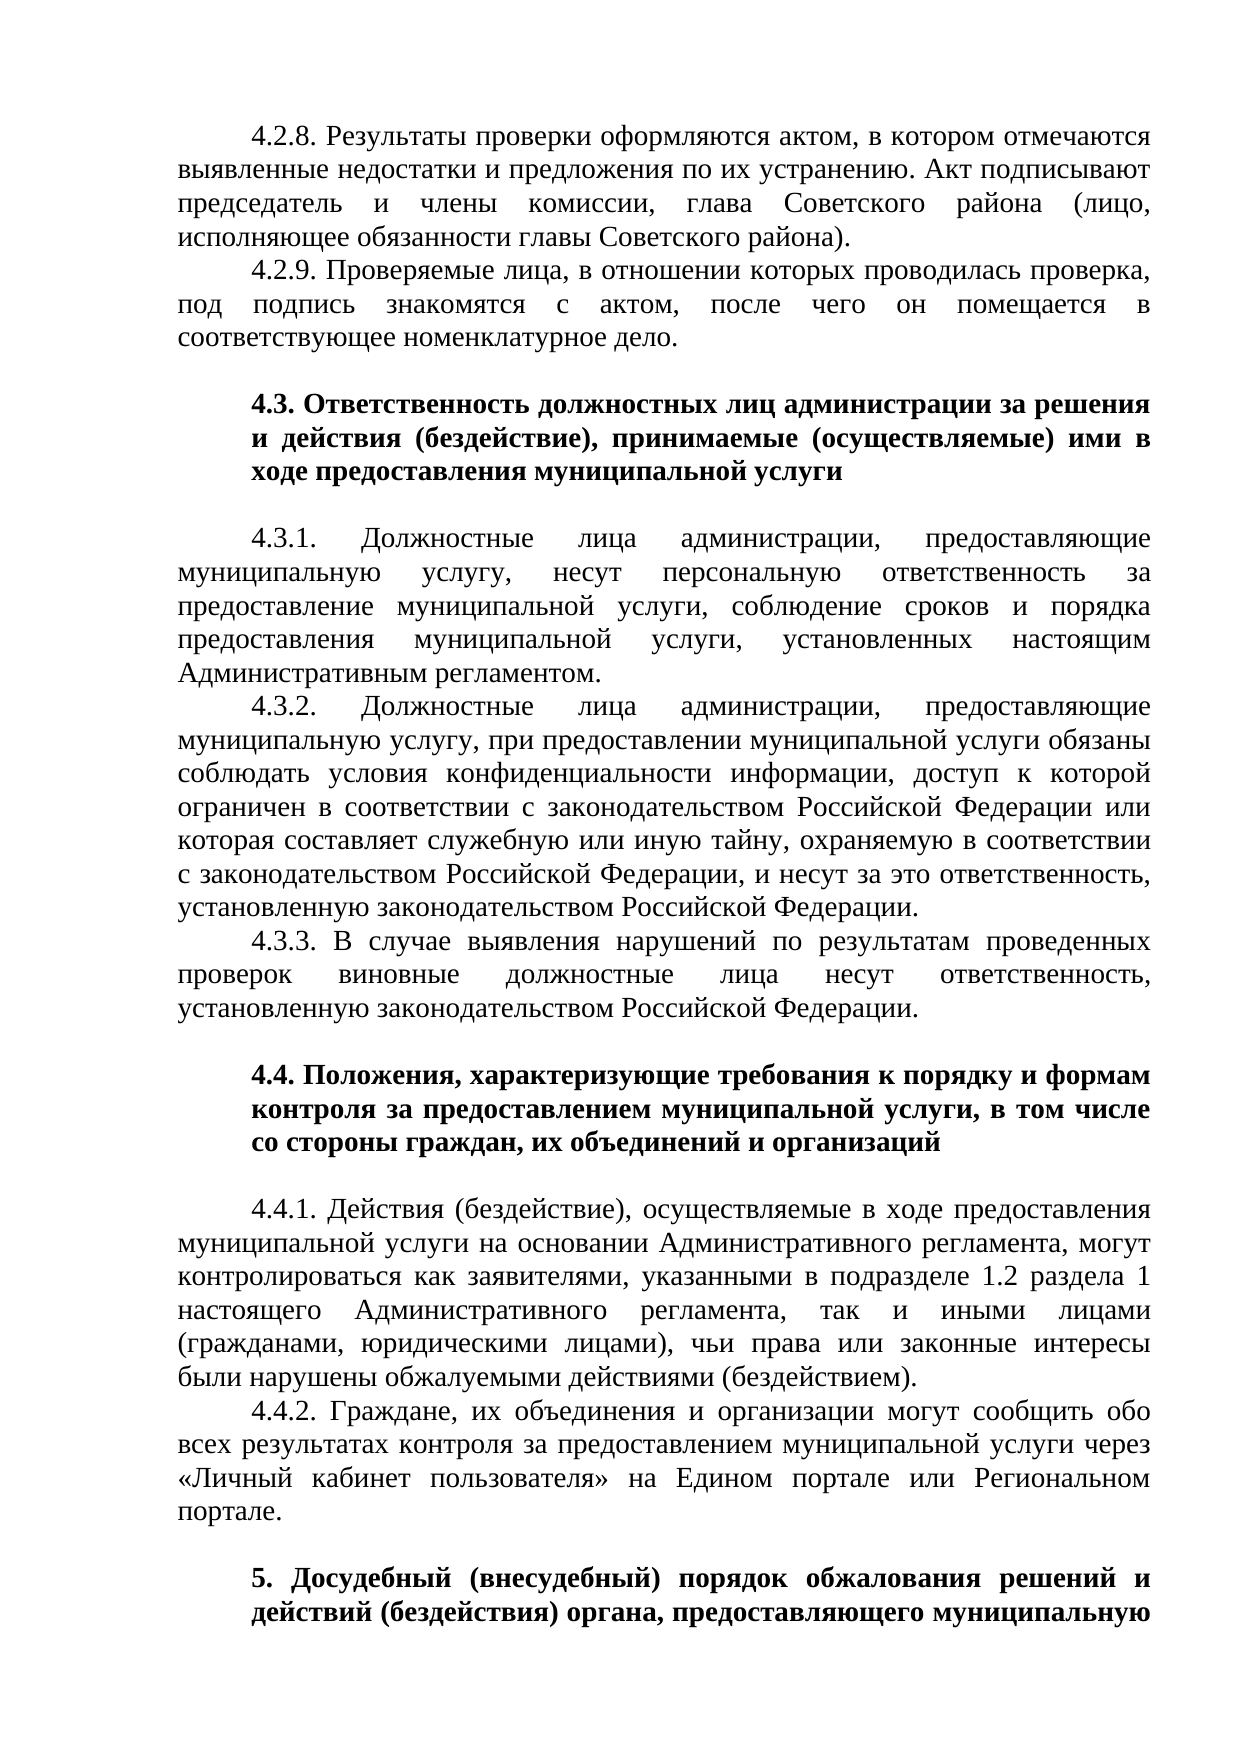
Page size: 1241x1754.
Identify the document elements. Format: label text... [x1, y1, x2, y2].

text 4.3.1. Должностные лица администрации, предоставляющие муниципальную услугу, несут персональную ответственность за предоставление муниципальной услуги, соблюдение сроков и порядка предоставления муниципальной услуги, установленных настоящим Административным регламентом. [177, 521, 1152, 688]
text 4.4.2. Граждане, их объединения и организации могут сообщить обо всех результатах контроля за предоставлением муниципальной услуги через «Личный кабинет пользователя» на Едином портале или Региональном портале. [177, 1393, 1152, 1527]
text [251, 1560, 1152, 1627]
text 4.4.1. Действия (бездействие), осуществляемые в ходе предоставления муниципальной услуги на основании Административного регламента, могут контролироваться как заявителями, указанными в подразделе 1.2 раздела 1 настоящего Административного регламента, так и иными лицами (гражданами, юридическими лицами), чьи права или законные интересы были нарушены обжалуемыми действиями (бездействием). [177, 1191, 1152, 1393]
text 4.3.3. В случае выявления нарушений по результатам проведенных проверок виновные должностные лица несут ответственность, установленную законодательством Российской Федерации. [177, 923, 1152, 1024]
subtitle 4.4. Положения, характеризующие требования к порядку и формам контроля за предоставлением муниципальной услуги, в том числе со стороны граждан, их объединений и организаций [251, 1057, 1152, 1158]
text 4.2.9. Проверяемые лица, в отношении которых проводилась проверка, под подпись знакомятся с актом, после чего он помещается в соответствующее номенклатурное дело. [177, 252, 1152, 353]
text 4.3.2. Должностные лица администрации, предоставляющие муниципальную услугу, при предоставлении муниципальной услуги обязаны соблюдать условия конфиденциальности информации, доступ к которой ограничен в соответствии с законодательством Российской Федерации или которая составляет служебную или иную тайну, охраняемую в соответствии с законодательством Российской Федерации, и несут за это ответственность, установленную законодательством Российской Федерации. [177, 688, 1152, 923]
subtitle 4.3. Ответственность должностных лиц администрации за решения и действия (бездействие), принимаемые (осуществляемые) ими в ходе предоставления муниципальной услуги [251, 386, 1152, 487]
text 4.2.8. Результаты проверки оформляются актом, в котором отмечаются выявленные недостатки и предложения по их устранению. Акт подписывают председатель и члены комиссии, глава Советского района (лицо, исполняющее обязанности главы Советского района). [177, 118, 1152, 252]
